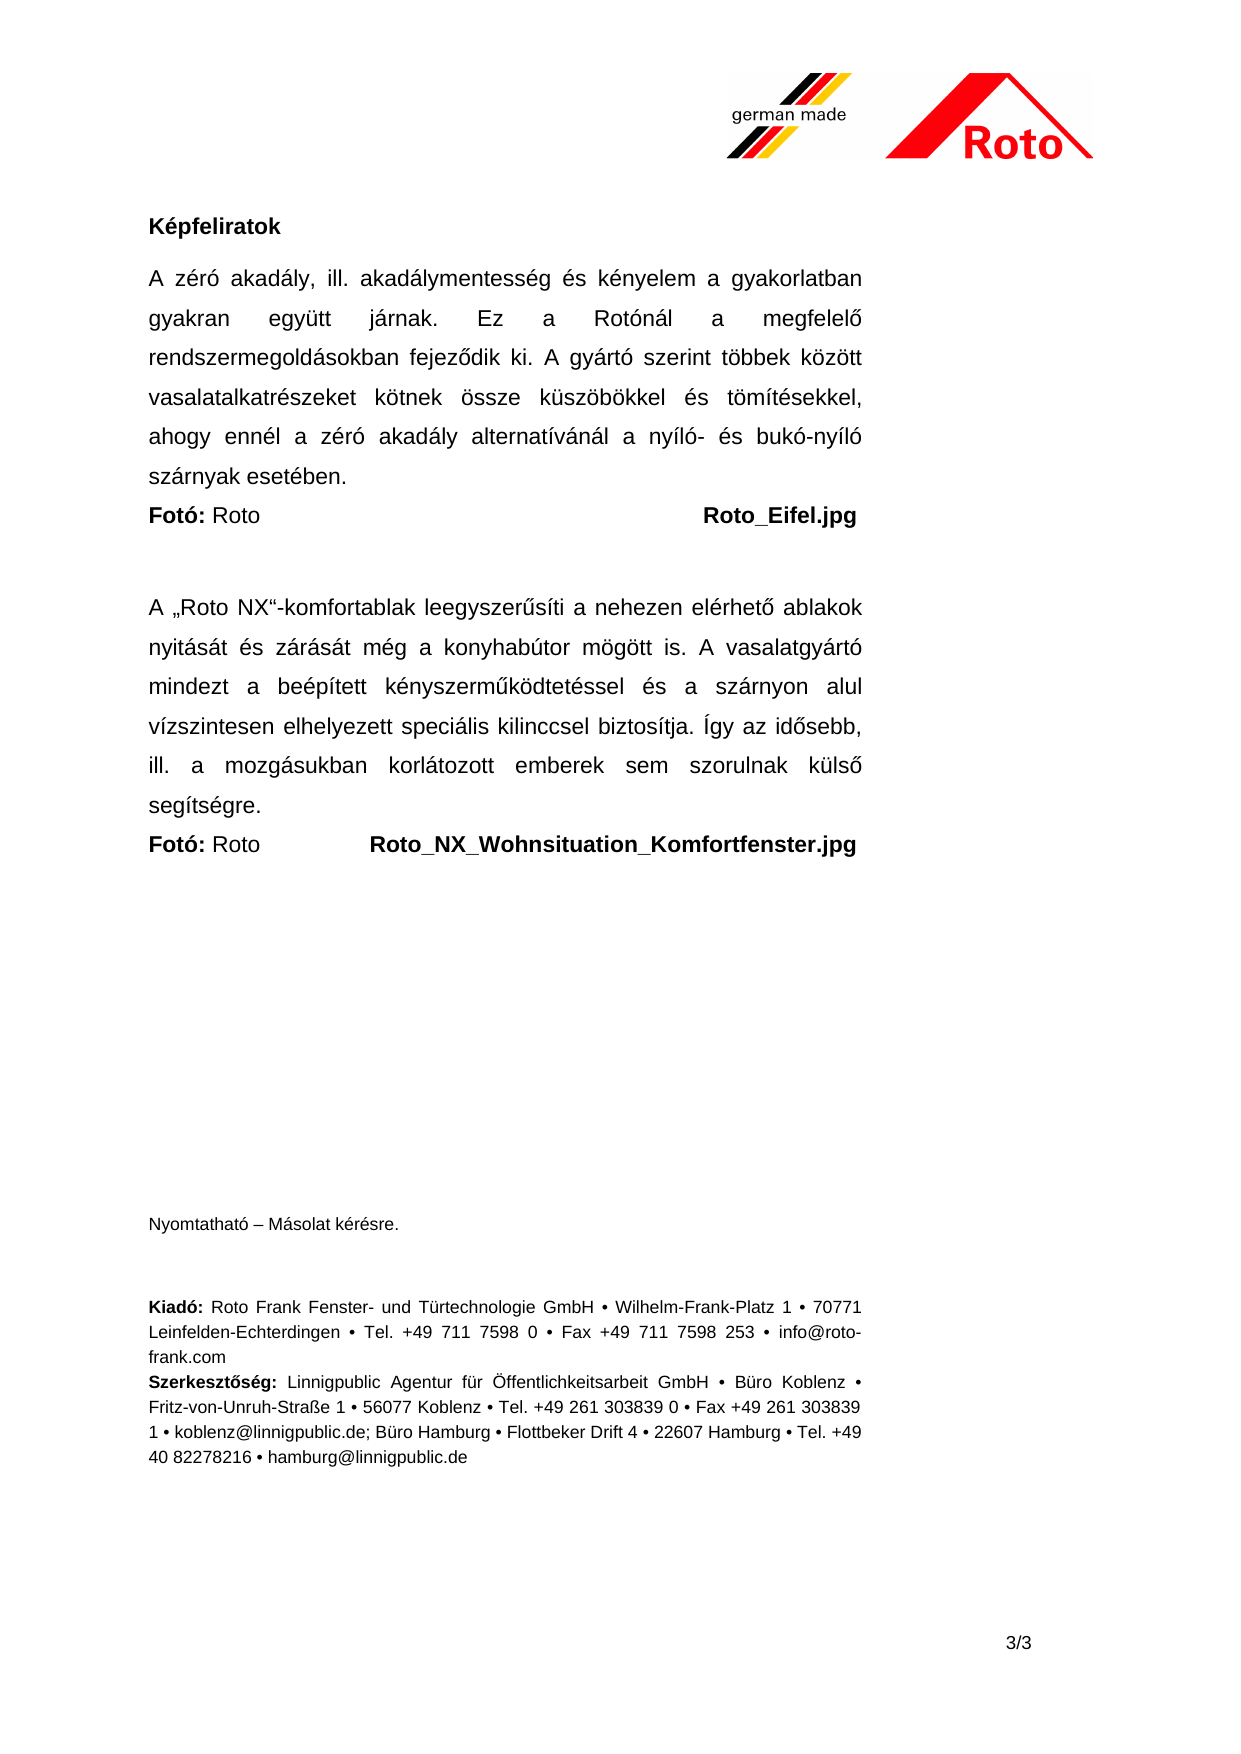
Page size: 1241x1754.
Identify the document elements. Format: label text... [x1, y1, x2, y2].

picture [726, 73, 1094, 159]
text Szerkesztőség: Linnigpublic Agentur für Öffentlichkeitsarbeit GmbH • Büro Koblenz • Fritz-von-Unruh-Straße 1 • 56077 Koblenz • Tel. +49 261 303839 0 • Fax +49 261 303839 1 • koblenz@linnigpublic.de; Büro Hamburg • Flottbeker Drift 4 • 22607 Hamburg • Tel. +49 40 82278216 • hamburg@linnigpublic.de [148, 1369, 862, 1469]
text Fotó: Roto Roto_Eifel.jpg [148, 502, 862, 528]
text A zéró akadály, ill. akadálymentesség és kényelem a gyakorlatban gyakran együtt járnak. Ez a Rotónál a megfelelő rendszermegoldásokban fejeződik ki. A gyártó szerint többek között vasalatalkatrészeket kötnek össze küszöbökkel és tömítésekkel, ahogy ennél a zéró akadály alternatívánál a nyíló- és bukó-nyíló szárnyak esetében. [148, 265, 862, 489]
text Kiadó: Roto Frank Fenster- und Türtechnologie GmbH • Wilhelm-Frank-Platz 1 • 70771 Leinfelden-Echterdingen • Tel. +49 711 7598 0 • Fax +49 711 7598 253 • info@roto-frank.com [148, 1294, 862, 1369]
text Fotó: Roto Roto_NX_Wohnsituation_Komfortfenster.jpg [148, 831, 862, 858]
text Képfeliratok [148, 213, 1069, 239]
text Nyomtatható – Másolat kérésre. [148, 1213, 862, 1234]
text A „Roto NX“-komfortablak leegyszerűsíti a nehezen elérhető ablakok nyitását és zárását még a konyhabútor mögött is. A vasalatgyártó mindezt a beépített kényszerműködtetéssel és a szárnyon alul vízszintesen elhelyezett speciális kilinccsel biztosítja. Így az idősebb, ill. a mozgásukban korlátozott emberek sem szorulnak külső segítségre. [148, 594, 862, 818]
